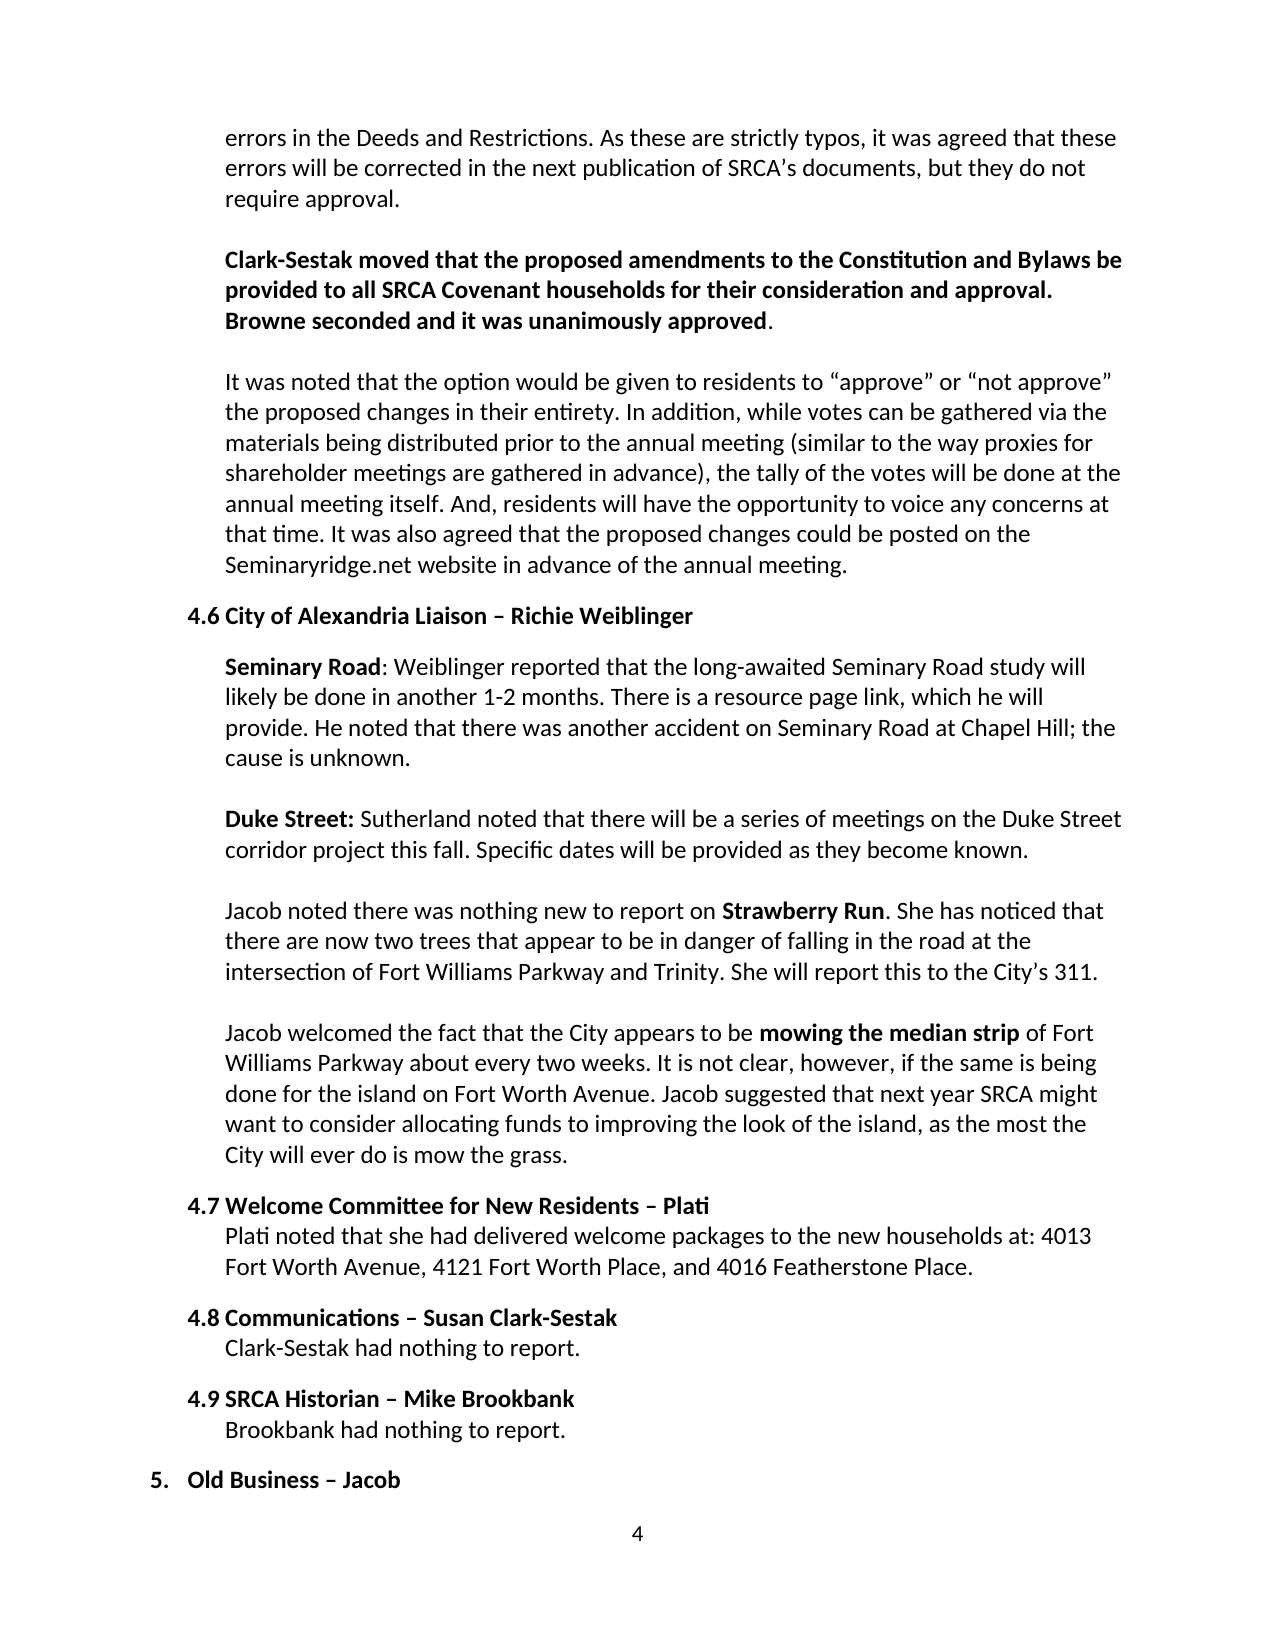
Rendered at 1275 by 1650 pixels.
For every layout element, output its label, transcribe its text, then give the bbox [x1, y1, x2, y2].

list Welcome Committee for New Residents – Plati [187, 1190, 1125, 1221]
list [225, 122, 1125, 213]
list Communications – Susan Clark-Sestak [187, 1302, 1125, 1332]
text 4.6 City of Alexandria Liaison – Richie Weiblinger [187, 600, 1125, 631]
list Brookbank had nothing to report. [225, 1414, 1125, 1444]
list Jacob noted there was nothing new to report on Strawberry Run. She has noticed that there are now two trees that appear to be in danger of falling in the road at the intersection of Fort Williams Parkway and Trinity. She will report this to the City’s 311. [225, 895, 1125, 987]
list Seminary Road: Weiblinger reported that the long-awaited Seminary Road study will likely be done in another 1-2 months. There is a resource page link, which he will provide. He noted that there was another accident on Seminary Road at Chapel Hill; the cause is unknown. [225, 651, 1125, 773]
list Clark-Sestak moved that the proposed amendments to the Constitution and Bylaws be provided to all SRCA Covenant households for their consideration and approval. Browne seconded and it was unanimously approved. [225, 244, 1125, 336]
list SRCA Historian – Mike Brookbank [187, 1383, 1125, 1414]
list Duke Street: Sutherland noted that there will be a series of meetings on the Duke Street corridor project this fall. Specific dates will be provided as they become known. [225, 803, 1125, 864]
list It was noted that the option would be given to residents to “approve” or “not approve” the proposed changes in their entirety. In addition, while votes can be gathered via the materials being distributed prior to the annual meeting (similar to the way proxies for shareholder meetings are gathered in advance), the tally of the votes will be done at the annual meeting itself. And, residents will have the opportunity to voice any concerns at that time. It was also agreed that the proposed changes could be posted on the Seminaryridge.net website in advance of the annual meeting. [225, 366, 1125, 580]
list Jacob welcomed the fact that the City appears to be mowing the median strip of Fort Williams Parkway about every two weeks. It is not clear, however, if the same is being done for the island on Fort Worth Avenue. Jacob suggested that next year SRCA might want to consider allocating funds to improving the look of the island, as the most the City will ever do is mow the grass. [225, 1017, 1125, 1170]
list Clark-Sestak had nothing to report. [225, 1332, 1125, 1363]
list Plati noted that she had delivered welcome packages to the new households at: 4013 Fort Worth Avenue, 4121 Fort Worth Place, and 4016 Featherstone Place. [225, 1221, 1125, 1282]
list Old Business – Jacob [150, 1464, 1125, 1495]
